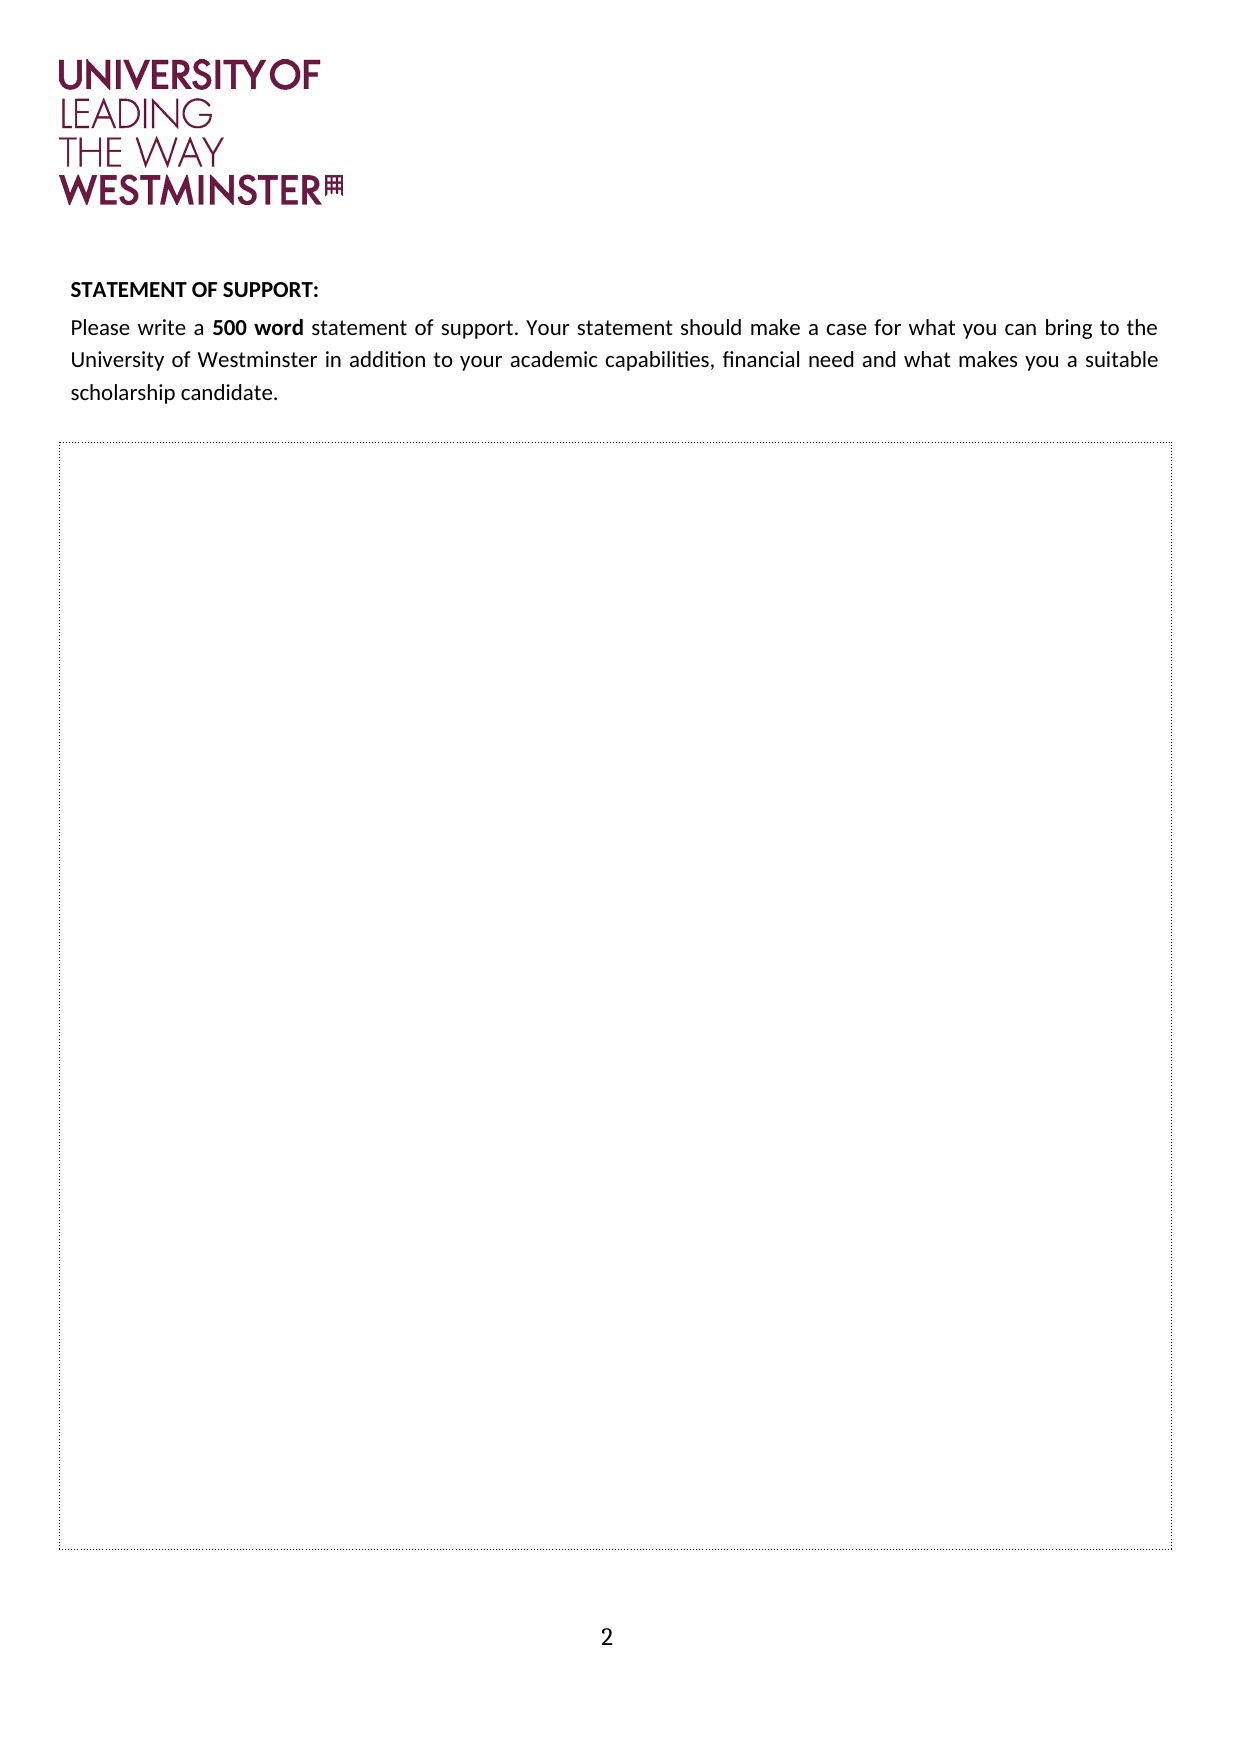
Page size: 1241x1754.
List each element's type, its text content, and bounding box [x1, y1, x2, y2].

table_cell Please write a 500 word statement of support. Your statement should make a case for what you can bring to the University of Westminster in addition to your academic capabilities, financial need and what makes you a suitable scholarship candidate. [59, 313, 1172, 442]
table_cell [59, 442, 1172, 1549]
picture [59, 59, 343, 205]
table_header STATEMENT OF SUPPORT: [59, 275, 1172, 313]
